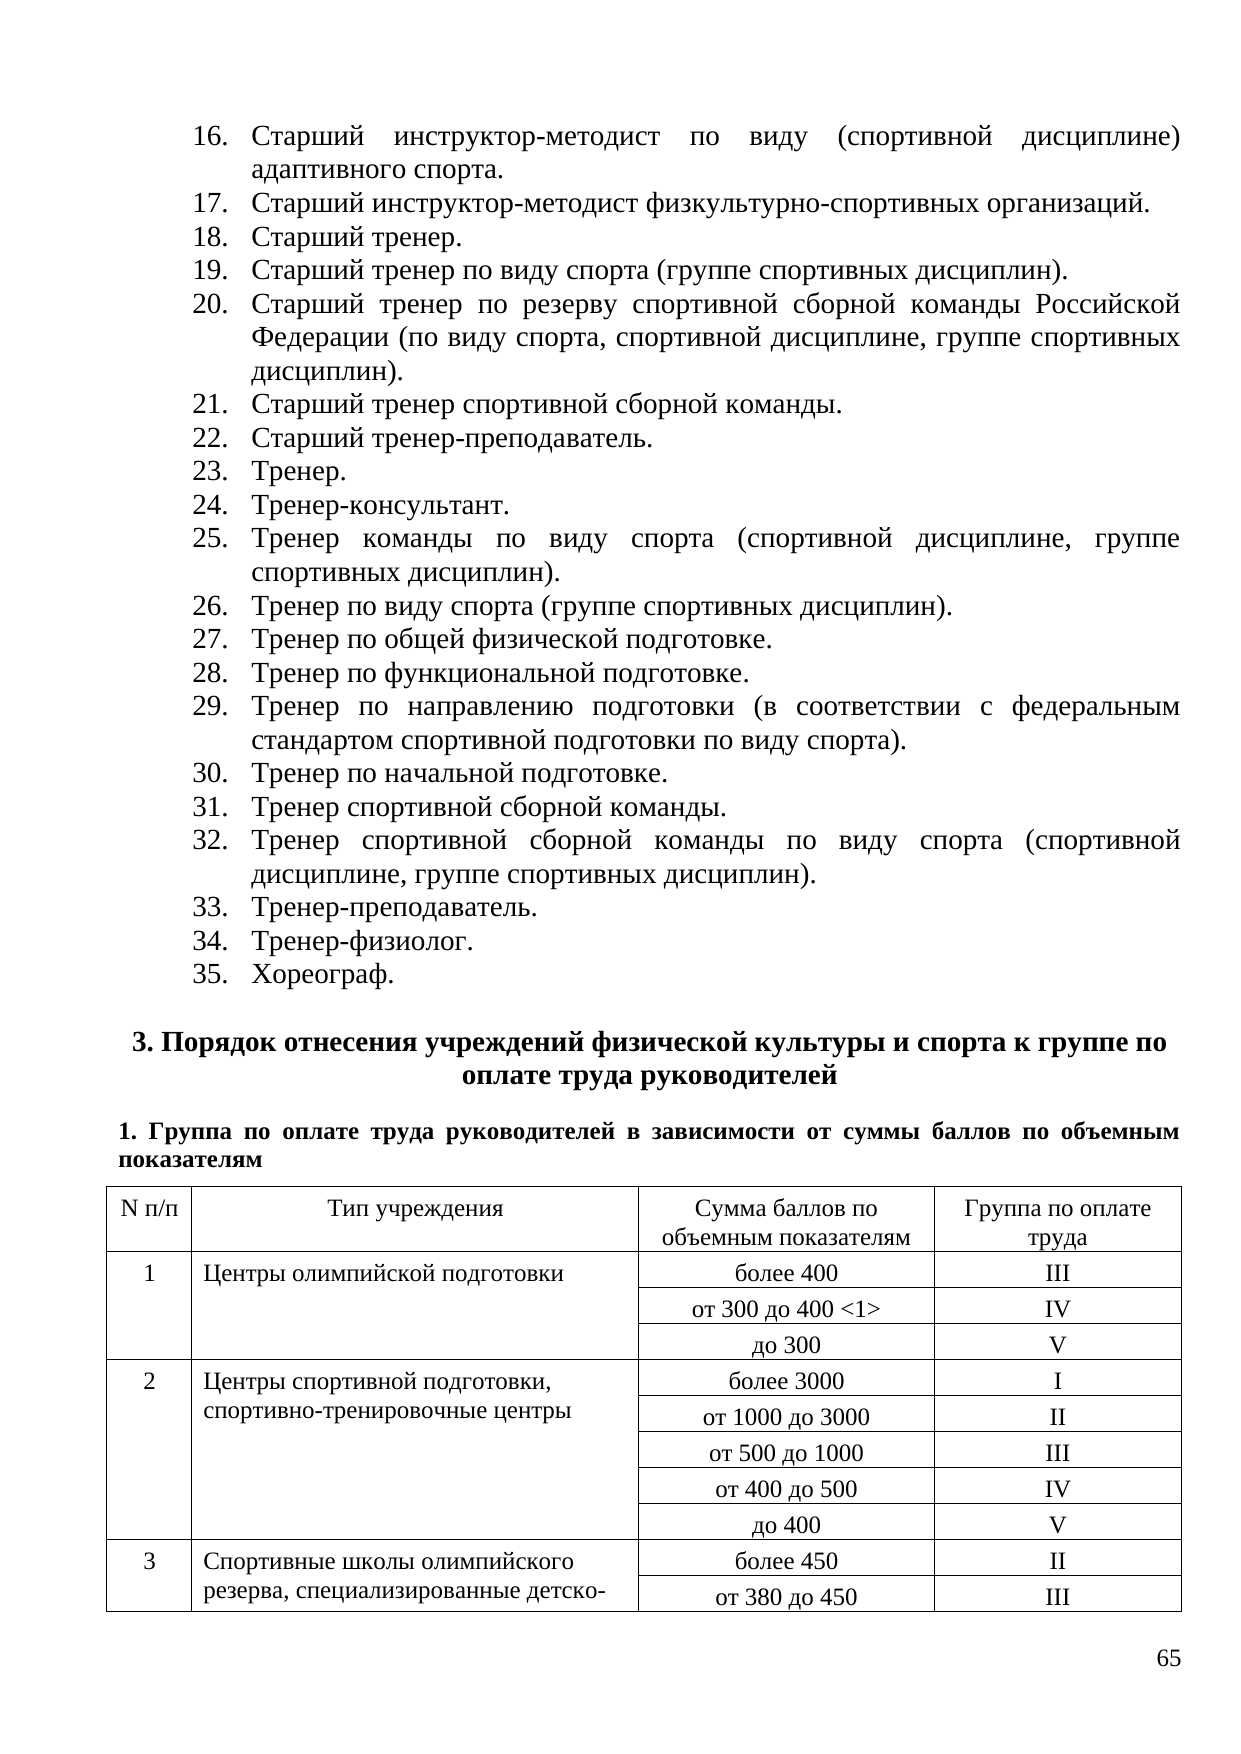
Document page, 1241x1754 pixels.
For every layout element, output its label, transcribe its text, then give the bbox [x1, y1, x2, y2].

table_header N п/п [107, 1187, 191, 1251]
table_cell от 300 до 400 <1> [639, 1288, 934, 1323]
list Старший инструктор-методист по виду (спортивной дисциплине) адаптивного спорта. [192, 118, 1181, 185]
table_cell V [935, 1504, 1181, 1539]
subtitle 3. Порядок отнесения учреждений физической культуры и спорта к группе по оплате труда руководителей [118, 1024, 1181, 1091]
text 1. Группа по оплате труда руководителей в зависимости от суммы баллов по объемным показателям [118, 1116, 1181, 1173]
table_cell до 300 [639, 1324, 934, 1359]
table_cell от 500 до 1000 [639, 1432, 934, 1467]
list Старший тренер. [192, 219, 1181, 252]
table_cell III [935, 1576, 1181, 1611]
table_cell более 3000 [639, 1360, 934, 1395]
list Старший тренер по виду спорта (группе спортивных дисциплин). [192, 252, 1181, 286]
table_cell Центры олимпийской подготовки [192, 1252, 638, 1359]
list Тренер-консультант. [192, 487, 1181, 521]
table_cell 2 [107, 1360, 191, 1539]
table_cell от 380 до 450 [639, 1576, 934, 1611]
list Тренер по начальной подготовке. [192, 755, 1181, 789]
list Тренер команды по виду спорта (спортивной дисциплине, группе спортивных дисциплин). [192, 521, 1181, 588]
list Тренер по направлению подготовки (в соответствии с федеральным стандартом спортивной подготовки по виду спорта). [192, 688, 1181, 755]
list Тренер-преподаватель. [192, 889, 1181, 923]
table_cell 1 [107, 1252, 191, 1359]
table_cell более 450 [639, 1540, 934, 1575]
table_cell от 1000 до 3000 [639, 1396, 934, 1431]
list Хореограф. [192, 957, 1181, 990]
list Тренер спортивной сборной команды по виду спорта (спортивной дисциплине, группе спортивных дисциплин). [192, 822, 1181, 889]
table_cell I [935, 1360, 1181, 1395]
table_cell V [935, 1324, 1181, 1359]
list Тренер спортивной сборной команды. [192, 789, 1181, 822]
list Старший инструктор-методист физкультурно-спортивных организаций. [192, 185, 1181, 219]
list Тренер по функциональной подготовке. [192, 655, 1181, 688]
table_cell Центры спортивной подготовки, спортивно-тренировочные центры [192, 1360, 638, 1539]
list Тренер. [192, 453, 1181, 487]
list Тренер по общей физической подготовке. [192, 621, 1181, 655]
table_cell II [935, 1540, 1181, 1575]
list Старший тренер-преподаватель. [192, 420, 1181, 453]
table_cell 3 [107, 1540, 191, 1611]
table_cell III [935, 1432, 1181, 1467]
table_header Сумма баллов по объемным показателям [639, 1187, 934, 1251]
table_cell до 400 [639, 1504, 934, 1539]
list Тренер по виду спорта (группе спортивных дисциплин). [192, 588, 1181, 621]
table_cell от 400 до 500 [639, 1468, 934, 1503]
list Старший тренер по резерву спортивной сборной команды Российской Федерации (по виду спорта, спортивной дисциплине, группе спортивных дисциплин). [192, 286, 1181, 386]
table_cell Спортивные школы олимпийского резерва, специализированные детско-юношеские спортивные школы олимпийского резерва, школы высшего спортивного мастерства, спортивные школы, детско-юношеские спортивные школы [192, 1540, 638, 1611]
table_cell IV [935, 1288, 1181, 1323]
table_header Группа по оплате труда [935, 1187, 1181, 1251]
table_cell IV [935, 1468, 1181, 1503]
table_header Тип учреждения [192, 1187, 638, 1251]
table_cell II [935, 1396, 1181, 1431]
table_cell более 400 [639, 1252, 934, 1287]
list Тренер-физиолог. [192, 923, 1181, 957]
table_cell III [935, 1252, 1181, 1287]
list Старший тренер спортивной сборной команды. [192, 386, 1181, 420]
